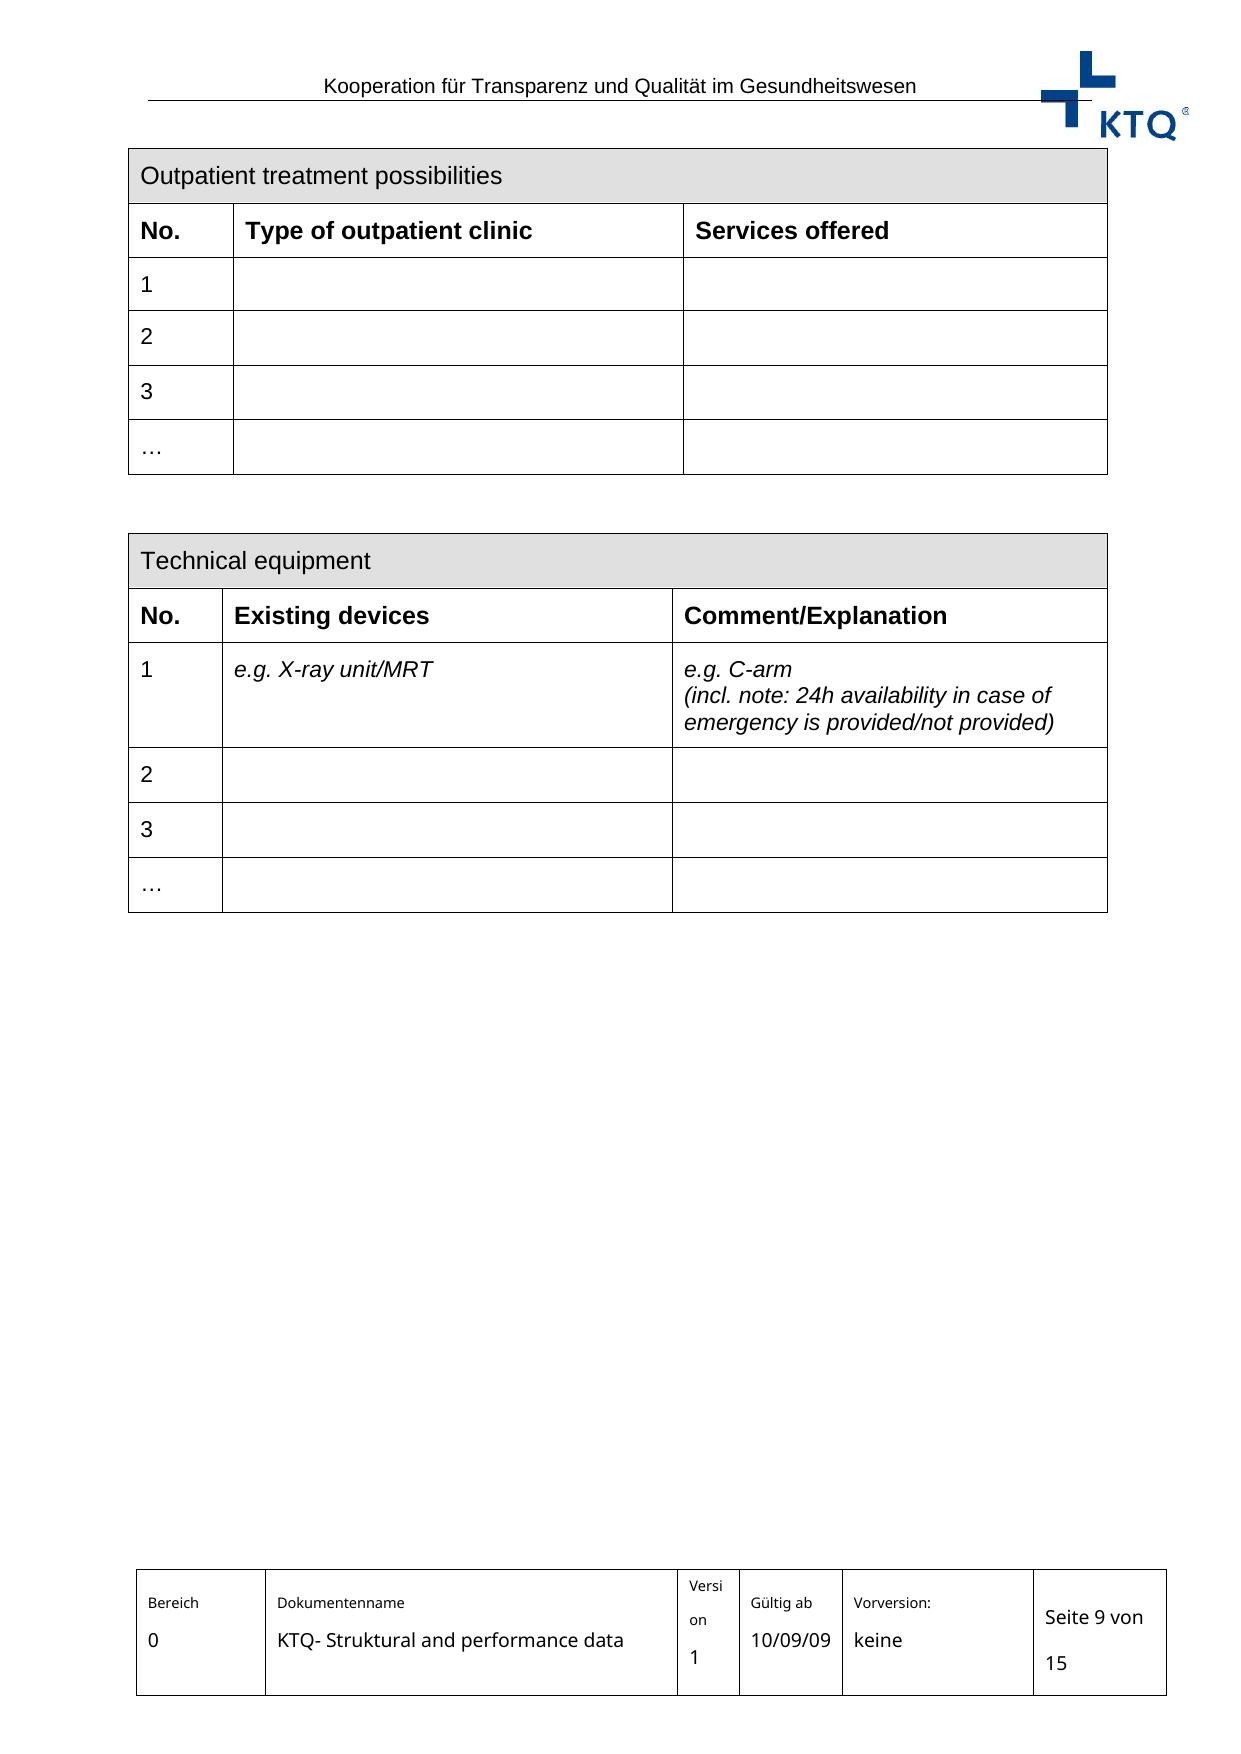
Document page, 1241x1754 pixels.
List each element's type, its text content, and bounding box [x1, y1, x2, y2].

table_cell 3 [129, 803, 222, 857]
table_cell e.g. C-arm (incl. note: 24h availability in case of emergency is provided/not provided) [673, 643, 1107, 747]
table_cell No. [129, 589, 222, 642]
table_cell [684, 311, 1107, 364]
table_cell … [129, 858, 222, 912]
table_cell … [129, 420, 233, 474]
table_cell No. [129, 204, 233, 257]
table_cell Services offered [684, 204, 1107, 257]
table_cell [684, 258, 1107, 310]
table_cell Comment/Explanation [673, 589, 1107, 642]
table_header Technical equipment [129, 534, 1107, 587]
table_cell [234, 311, 683, 364]
table_cell [673, 803, 1107, 857]
table_cell [673, 858, 1107, 912]
table_cell Type of outpatient clinic [234, 204, 683, 257]
table_cell [234, 258, 683, 310]
table_cell [234, 366, 683, 419]
picture [1041, 51, 1190, 141]
table_cell [684, 366, 1107, 419]
table_cell [223, 748, 672, 802]
table_cell 2 [129, 748, 222, 802]
table_header Outpatient treatment possibilities [129, 149, 1107, 202]
table_cell 1 [129, 643, 222, 747]
table_cell [223, 803, 672, 857]
table_cell 1 [129, 258, 233, 310]
table_cell e.g. X-ray unit/MRT [223, 643, 672, 747]
table_cell [684, 420, 1107, 474]
table_cell [673, 748, 1107, 802]
table_cell [223, 858, 672, 912]
table_cell Existing devices [223, 589, 672, 642]
table_cell 3 [129, 366, 233, 419]
table_cell 2 [129, 311, 233, 364]
table_cell [234, 420, 683, 474]
